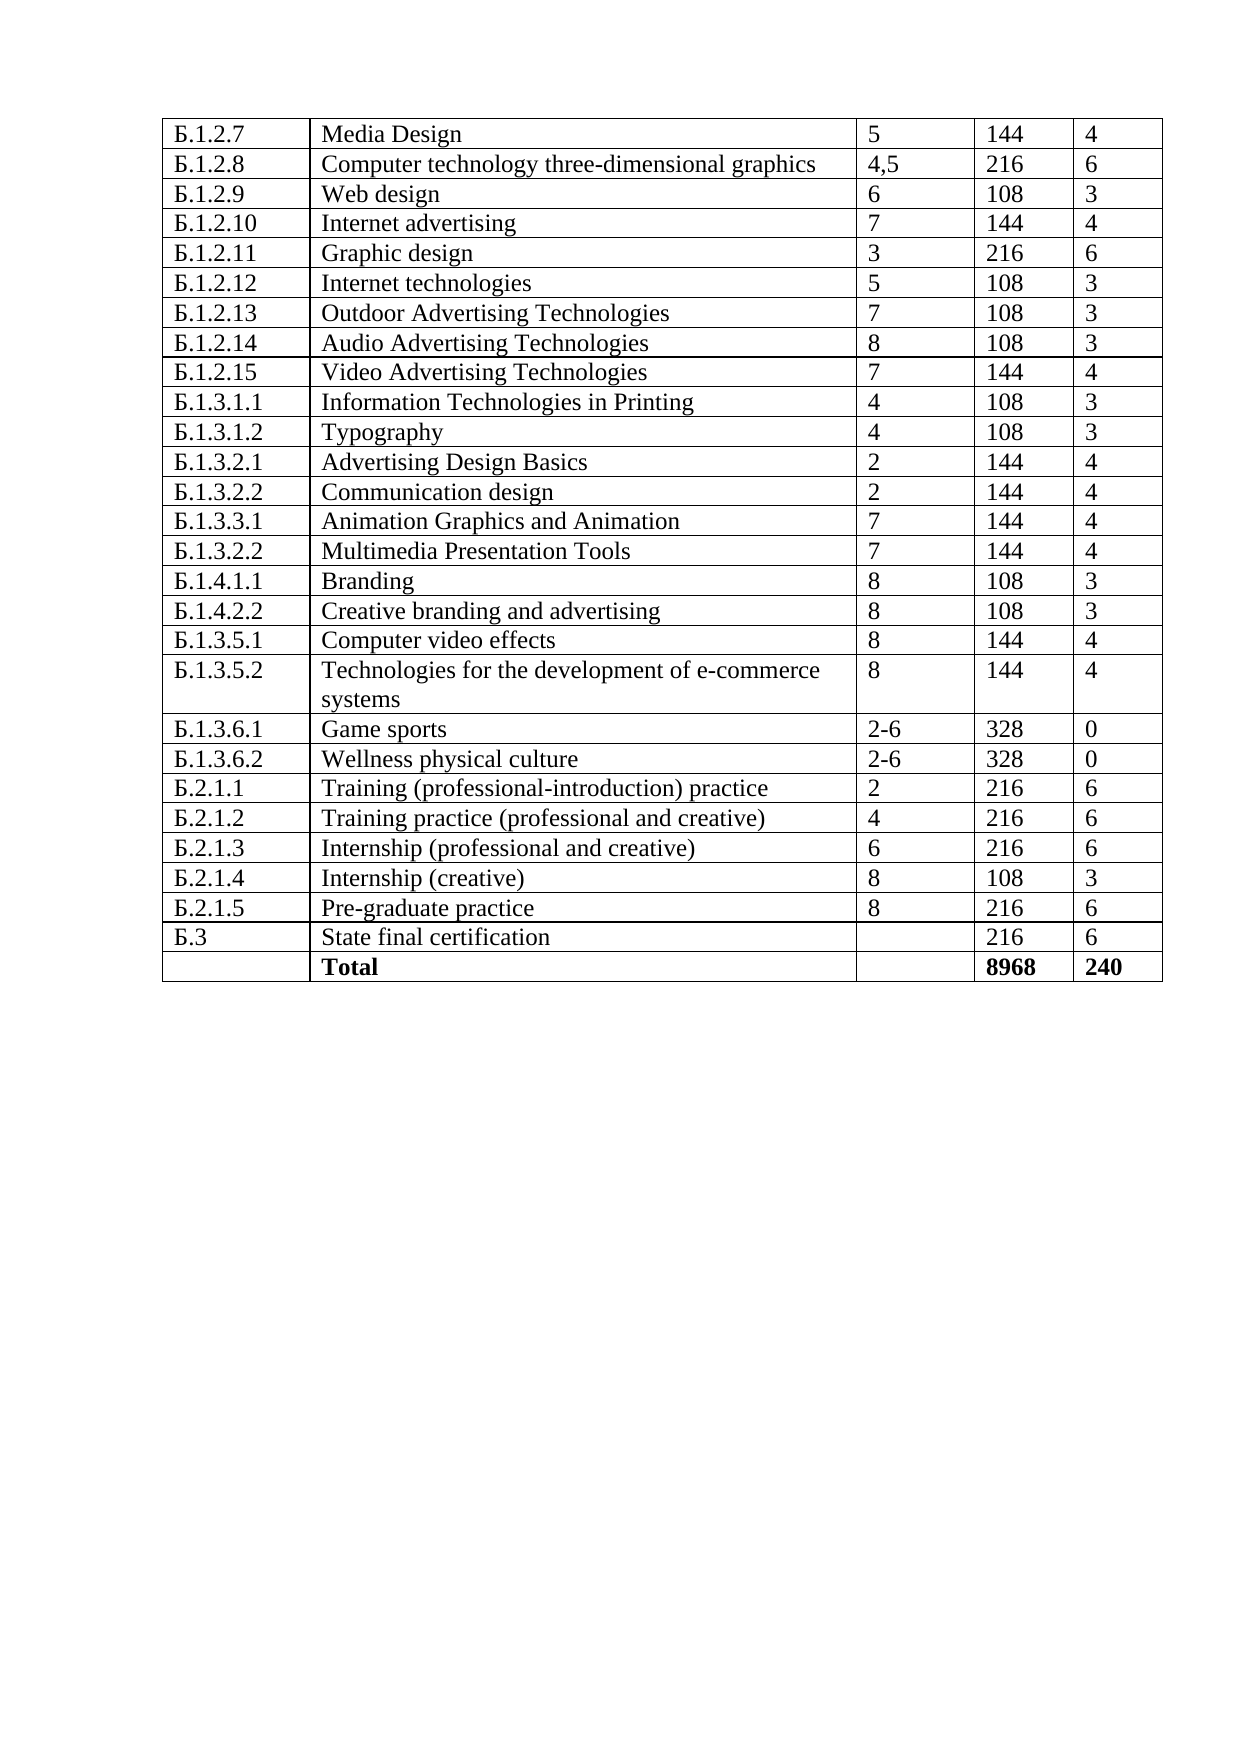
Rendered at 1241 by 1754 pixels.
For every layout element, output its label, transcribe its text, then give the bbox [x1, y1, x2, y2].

table_cell 8 [857, 566, 974, 595]
table_cell 328 [975, 714, 1073, 743]
table_cell 2 [857, 447, 974, 476]
table_cell Computer video effects [311, 626, 856, 654]
table_cell Б.1.2.12 [163, 268, 309, 297]
table_cell 3 [857, 238, 974, 267]
table_cell 6 [857, 833, 974, 862]
table_cell 4 [1074, 477, 1162, 505]
table_cell Computer technology three-dimensional graphics [311, 149, 856, 178]
table_cell Advertising Design Basics [311, 447, 856, 476]
table_cell 216 [975, 803, 1073, 832]
table_cell 4 [1074, 358, 1162, 386]
table_cell 328 [975, 744, 1073, 772]
table_cell Creative branding and advertising [311, 596, 856, 624]
table_cell Б.1.3.6.2 [163, 744, 309, 772]
table_cell 108 [975, 596, 1073, 624]
table_cell 3 [1074, 566, 1162, 595]
table_cell 108 [975, 268, 1073, 297]
table_cell Б.1.3.6.1 [163, 714, 309, 743]
table_cell 144 [975, 477, 1073, 505]
table_cell 216 [975, 893, 1073, 921]
table_cell 216 [975, 774, 1073, 802]
table_cell 4 [857, 417, 974, 446]
table_cell 4 [857, 803, 974, 832]
table_cell 8968 [975, 952, 1073, 981]
table_cell Б.1.3.3.1 [163, 506, 309, 535]
table_cell Web design [311, 179, 856, 207]
table_cell 6 [857, 179, 974, 207]
table_cell Б.1.3.5.1 [163, 626, 309, 654]
table_cell 8 [857, 655, 974, 713]
table_cell Б.1.4.2.2 [163, 596, 309, 624]
table_cell Б.1.3.2.2 [163, 477, 309, 505]
table_cell 4 [1074, 447, 1162, 476]
table_cell 144 [975, 655, 1073, 713]
table_cell 4 [1074, 626, 1162, 654]
table_cell 216 [975, 923, 1073, 951]
table_cell 3 [1074, 863, 1162, 892]
table_cell Б.2.1.5 [163, 893, 309, 921]
table_cell 216 [975, 149, 1073, 178]
table_cell [857, 923, 974, 951]
table_cell 7 [857, 209, 974, 237]
table_cell 8 [857, 863, 974, 892]
table_cell Б.2.1.3 [163, 833, 309, 862]
table_cell 6 [1074, 923, 1162, 951]
table_cell 2-6 [857, 714, 974, 743]
table_cell 6 [1074, 774, 1162, 802]
table_cell 2-6 [857, 744, 974, 772]
table_cell 4 [857, 387, 974, 416]
table_cell Audio Advertising Technologies [311, 328, 856, 356]
table_cell Б.1.3.2.2 [163, 536, 309, 565]
table_cell 108 [975, 387, 1073, 416]
table_cell Game sports [311, 714, 856, 743]
table_cell Internship (professional and creative) [311, 833, 856, 862]
table_cell Б.1.2.14 [163, 328, 309, 356]
table_cell Б.1.3.1.2 [163, 417, 309, 446]
table_cell Internship (creative) [311, 863, 856, 892]
table_cell 7 [857, 506, 974, 535]
table_cell 144 [975, 536, 1073, 565]
table_cell 108 [975, 566, 1073, 595]
table_cell Б.1.2.15 [163, 358, 309, 386]
table_cell 144 [975, 119, 1073, 148]
table_cell 144 [975, 506, 1073, 535]
table_cell [857, 952, 974, 981]
table_cell 4 [1074, 209, 1162, 237]
table_cell 3 [1074, 268, 1162, 297]
table_cell 4 [1074, 119, 1162, 148]
table_cell 8 [857, 596, 974, 624]
table_cell 2 [857, 477, 974, 505]
table_cell Multimedia Presentation Tools [311, 536, 856, 565]
table_cell 5 [857, 119, 974, 148]
table_cell 8 [857, 328, 974, 356]
table_cell Б.1.2.8 [163, 149, 309, 178]
table_cell Information Technologies in Printing [311, 387, 856, 416]
table_cell Б.1.3.1.1 [163, 387, 309, 416]
table_cell Б.2.1.1 [163, 774, 309, 802]
table_cell [163, 952, 309, 981]
table_cell 4 [1074, 536, 1162, 565]
table_cell Animation Graphics and Animation [311, 506, 856, 535]
table_cell Media Design [311, 119, 856, 148]
table_cell Typography [311, 417, 856, 446]
table_cell 240 [1074, 952, 1162, 981]
table_cell 8 [857, 893, 974, 921]
table_cell Pre-graduate practice [311, 893, 856, 921]
table_cell Wellness physical culture [311, 744, 856, 772]
table_cell 3 [1074, 387, 1162, 416]
table_cell 108 [975, 179, 1073, 207]
table_cell 6 [1074, 238, 1162, 267]
table_cell 3 [1074, 417, 1162, 446]
table_cell 144 [975, 209, 1073, 237]
table_cell Б.1.3.2.1 [163, 447, 309, 476]
table_cell Б.1.2.9 [163, 179, 309, 207]
table_cell Б.2.1.2 [163, 803, 309, 832]
table_cell 144 [975, 626, 1073, 654]
table_cell 6 [1074, 893, 1162, 921]
table_cell Б.1.2.13 [163, 298, 309, 327]
table_cell Internet technologies [311, 268, 856, 297]
table_cell Graphic design [311, 238, 856, 267]
table_cell 108 [975, 328, 1073, 356]
table_cell 7 [857, 298, 974, 327]
table_cell Internet advertising [311, 209, 856, 237]
table_cell 8 [857, 626, 974, 654]
table_cell Б.3 [163, 923, 309, 951]
table_cell Training (professional-introduction) practice [311, 774, 856, 802]
table_cell Б.2.1.4 [163, 863, 309, 892]
table_cell Communication design [311, 477, 856, 505]
table_cell Б.1.3.5.2 [163, 655, 309, 713]
table_cell Б.1.4.1.1 [163, 566, 309, 595]
table_cell Б.1.2.7 [163, 119, 309, 148]
table_cell Training practice (professional and creative) [311, 803, 856, 832]
table_cell 5 [857, 268, 974, 297]
table_cell 108 [975, 417, 1073, 446]
table_cell 4 [1074, 506, 1162, 535]
table_cell 3 [1074, 179, 1162, 207]
table_cell 4,5 [857, 149, 974, 178]
table_cell 6 [1074, 833, 1162, 862]
table_cell 108 [975, 863, 1073, 892]
table_cell 216 [975, 833, 1073, 862]
table_cell State final certification [311, 923, 856, 951]
table_cell Technologies for the development of e-commerce systems [311, 655, 856, 713]
table_cell 3 [1074, 298, 1162, 327]
table_cell Б.1.2.11 [163, 238, 309, 267]
table_cell 7 [857, 358, 974, 386]
table_cell 4 [1074, 655, 1162, 713]
table_cell 216 [975, 238, 1073, 267]
table_cell 3 [1074, 328, 1162, 356]
table_cell Total [311, 952, 856, 981]
table_cell 6 [1074, 149, 1162, 178]
table_cell Video Advertising Technologies [311, 358, 856, 386]
table_cell 2 [857, 774, 974, 802]
table_cell 108 [975, 298, 1073, 327]
table_cell 144 [975, 447, 1073, 476]
table_cell 6 [1074, 803, 1162, 832]
table_cell Б.1.2.10 [163, 209, 309, 237]
table_cell 144 [975, 358, 1073, 386]
table_cell Outdoor Advertising Technologies [311, 298, 856, 327]
table_cell 0 [1074, 714, 1162, 743]
table_cell 7 [857, 536, 974, 565]
table_cell 3 [1074, 596, 1162, 624]
table_cell Branding [311, 566, 856, 595]
table_cell 0 [1074, 744, 1162, 772]
